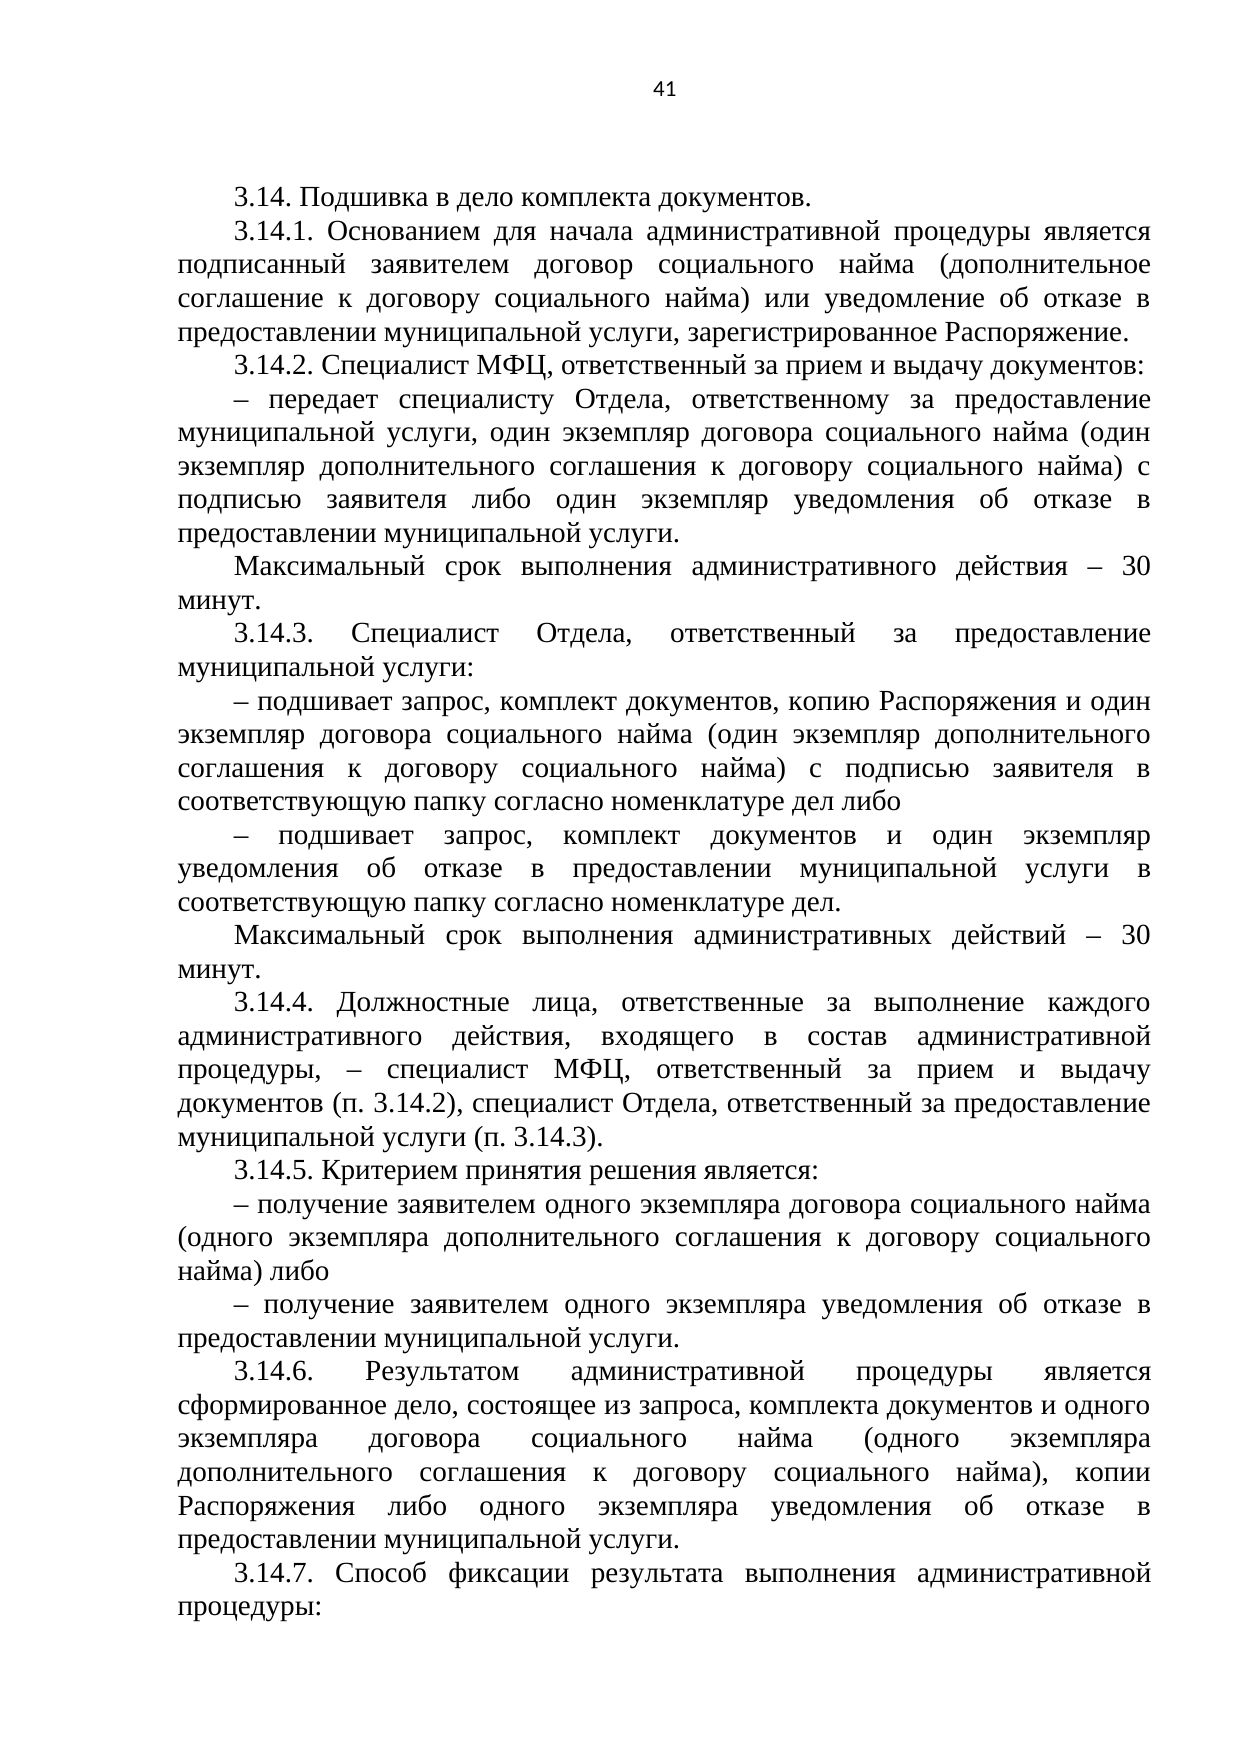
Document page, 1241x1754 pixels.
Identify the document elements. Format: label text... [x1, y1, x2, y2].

text 3.14. Подшивка в дело комплекта документов. [177, 179, 1152, 213]
text 3.14.1. Основанием для начала административной процедуры является подписанный заявителем договор социального найма (дополнительное соглашение к договору социального найма) или уведомление об отказе в предоставлении муниципальной услуги, зарегистрированное Распоряжение. [177, 213, 1152, 347]
text – передает специалисту Отдела, ответственному за предоставление муниципальной услуги, один экземпляр договора социального найма (один экземпляр дополнительного соглашения к договору социального найма) с подписью заявителя либо один экземпляр уведомления об отказе в предоставлении муниципальной услуги. [177, 381, 1152, 548]
text 3.14.3. Специалист Отдела, ответственный за предоставление муниципальной услуги: [177, 616, 1152, 683]
text 3.14.2. Специалист МФЦ, ответственный за прием и выдачу документов: [177, 347, 1152, 381]
text – подшивает запрос, комплект документов, копию Распоряжения и один экземпляр договора социального найма (один экземпляр дополнительного соглашения к договору социального найма) с подписью заявителя в соответствующую папку согласно номенклатуре дел либо [177, 683, 1152, 817]
text 3.14.4. Должностные лица, ответственные за выполнение каждого административного действия, входящего в состав административной процедуры, – специалист МФЦ, ответственный за прием и выдачу документов (п. 3.14.2), специалист Отдела, ответственный за предоставление муниципальной услуги (п. 3.14.3). [177, 984, 1152, 1152]
text Максимальный срок выполнения административного действия – 30 минут. [177, 548, 1152, 616]
text 3.14.6. Результатом административной процедуры является сформированное дело, состоящее из запроса, комплекта документов и одного экземпляра договора социального найма (одного экземпляра дополнительного соглашения к договору социального найма), копии Распоряжения либо одного экземпляра уведомления об отказе в предоставлении муниципальной услуги. [177, 1353, 1152, 1555]
text – получение заявителем одного экземпляра уведомления об отказе в предоставлении муниципальной услуги. [177, 1286, 1152, 1353]
text 3.14.5. Критерием принятия решения является: [177, 1152, 1152, 1186]
text 3.14.7. Способ фиксации результата выполнения административной процедуры: [177, 1555, 1152, 1622]
text – получение заявителем одного экземпляра договора социального найма (одного экземпляра дополнительного соглашения к договору социального найма) либо [177, 1186, 1152, 1286]
text Максимальный срок выполнения административных действий – 30 минут. [177, 917, 1152, 984]
text – подшивает запрос, комплект документов и один экземпляр уведомления об отказе в предоставлении муниципальной услуги в соответствующую папку согласно номенклатуре дел. [177, 817, 1152, 917]
